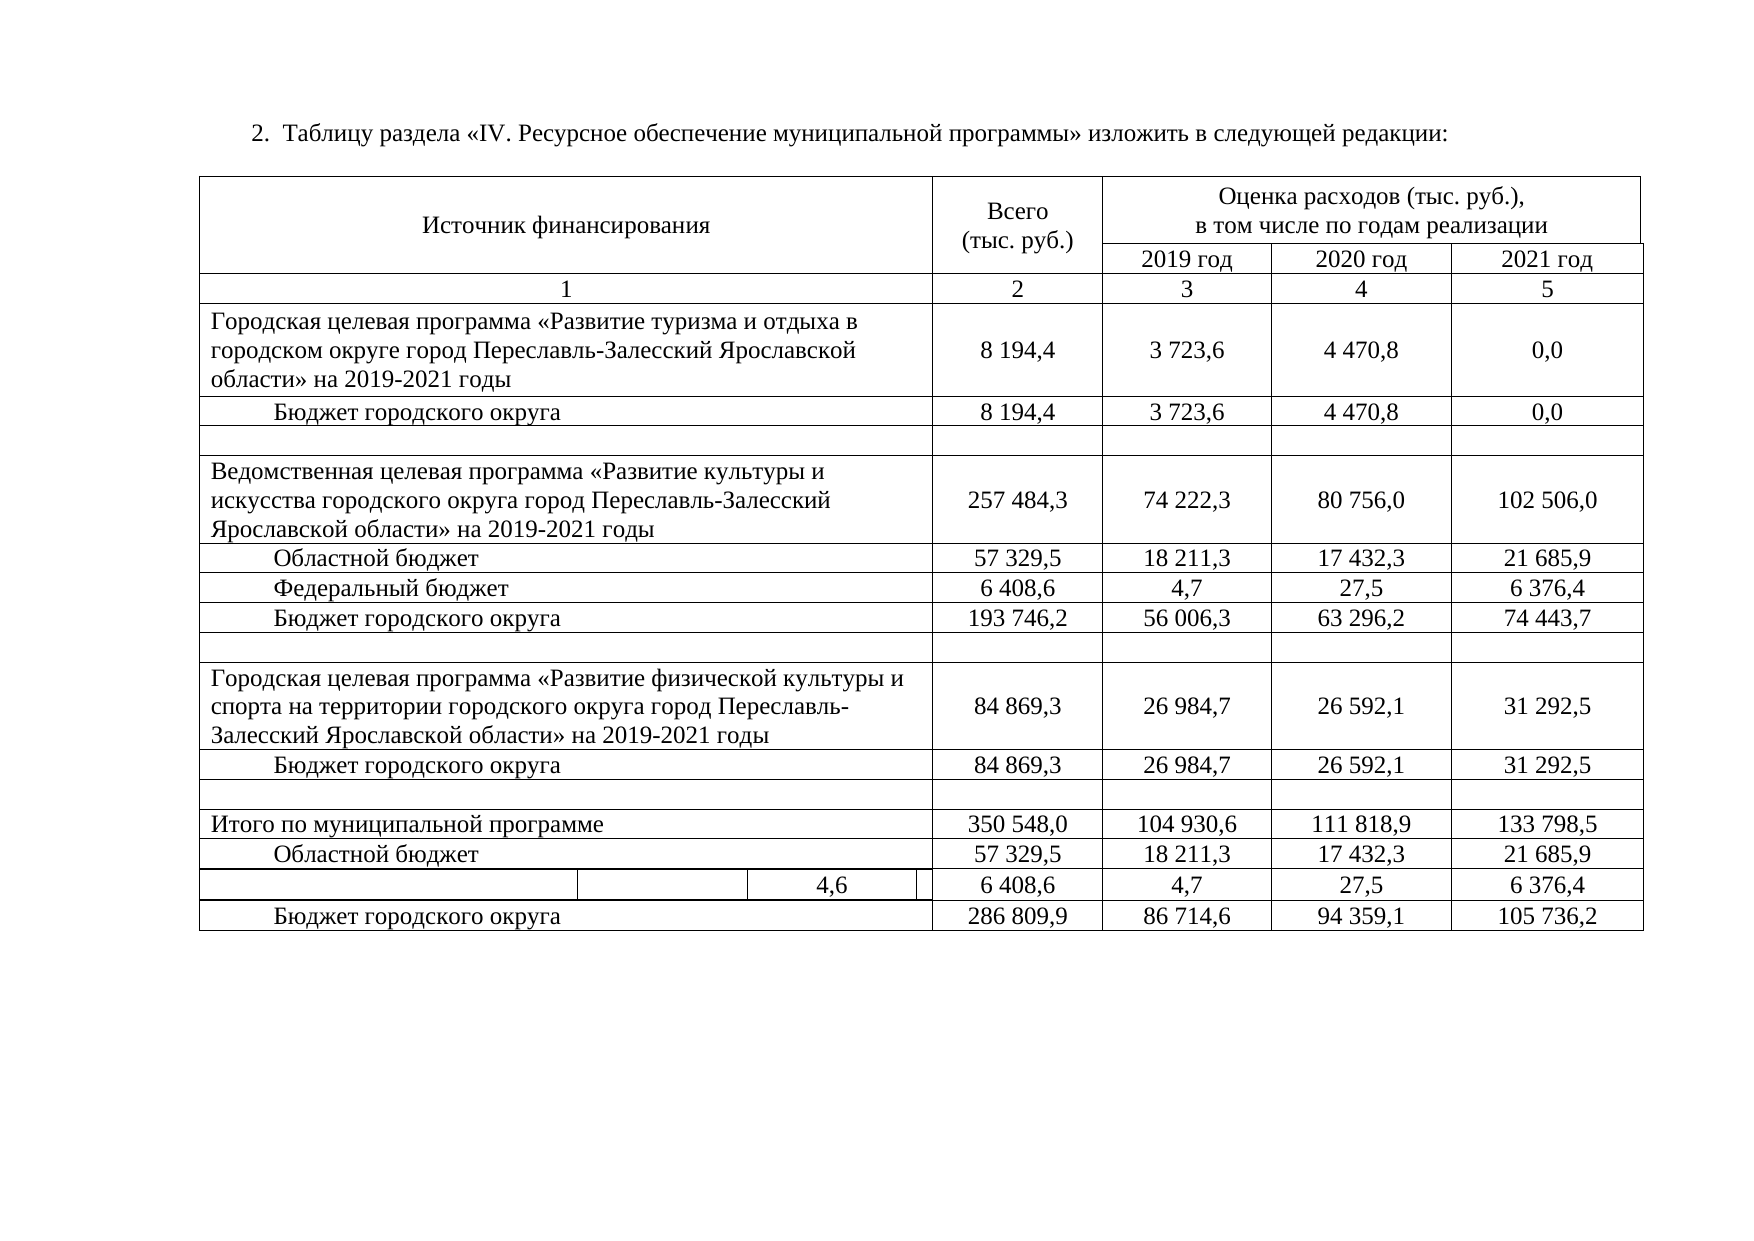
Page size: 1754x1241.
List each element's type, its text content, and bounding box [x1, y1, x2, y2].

table_cell Федеральный бюджет [200, 573, 932, 602]
table_cell 26 592,1 [1272, 663, 1451, 749]
table_header Оценка расходов (тыс. руб.), в том числе по годам реализации [1103, 177, 1640, 243]
table_cell 27,5 [1272, 869, 1451, 900]
table_cell 74 222,3 [1103, 456, 1271, 542]
table_cell 105 736,2 [1452, 901, 1643, 930]
table_cell 2021 год [1452, 244, 1643, 273]
table_cell 6 376,4 [1452, 869, 1643, 900]
table_cell 4 470,8 [1272, 304, 1451, 396]
table_cell 31 292,5 [1452, 663, 1643, 749]
table_header Всего (тыс. руб.) [933, 177, 1102, 273]
table_header Источник финансирования [200, 177, 932, 273]
table_cell 31 292,5 [1452, 750, 1643, 779]
table_cell Бюджет городского округа [200, 397, 932, 425]
table_cell [905, 870, 916, 899]
table_cell Ведомственная целевая программа «Развитие культуры и искусства городского округа город Переславль-Залесский Ярославской области» на 2019-2021 годы [200, 456, 932, 542]
table_cell [1452, 426, 1643, 455]
table_cell 0,0 [1452, 397, 1643, 425]
table_cell 5 [1452, 274, 1643, 303]
table_cell [1103, 780, 1271, 808]
table_cell [748, 870, 758, 899]
table_cell 26 984,7 [1103, 663, 1271, 749]
table_cell [200, 870, 577, 899]
table_cell [1452, 780, 1643, 808]
table_cell 4,7 [1103, 869, 1271, 900]
table_cell 350 548,0 [933, 810, 1102, 838]
table_cell 3 723,6 [1103, 304, 1271, 396]
table_cell 6 408,6 [933, 869, 1102, 900]
table_cell [917, 870, 927, 899]
table_cell 102 506,0 [1452, 456, 1643, 542]
table_cell 26 592,1 [1272, 750, 1451, 779]
table_cell 111 818,9 [1272, 810, 1451, 838]
table_cell Областной бюджет [200, 839, 932, 868]
table_cell 257 484,3 [933, 456, 1102, 542]
table_cell 84 869,3 [933, 663, 1102, 749]
table_cell Итого по муниципальной программе [200, 810, 932, 838]
table_cell [1272, 780, 1451, 808]
table_cell 86 714,6 [1103, 901, 1271, 930]
table_cell [1103, 426, 1271, 455]
table_cell [1103, 633, 1271, 662]
table_cell 8 194,4 [933, 304, 1102, 396]
table_cell 0,0 [1452, 304, 1643, 396]
table_cell 133 798,5 [1452, 810, 1643, 838]
table_cell 80 756,0 [1272, 456, 1451, 542]
table_cell [1452, 633, 1643, 662]
table_cell Бюджет городского округа [200, 603, 932, 632]
table_cell 6 408,6 [933, 573, 1102, 602]
table_cell 3 723,6 [1103, 397, 1271, 425]
table_cell [200, 780, 932, 808]
table_cell 57 329,5 [933, 839, 1102, 868]
table_cell 57 329,5 [933, 544, 1102, 572]
table_cell 84 869,3 [933, 750, 1102, 779]
table_cell 2019 год [1103, 244, 1271, 273]
table_cell [200, 633, 932, 662]
table_cell Бюджет городского округа [200, 750, 932, 779]
table_cell [1272, 426, 1451, 455]
table_cell [933, 633, 1102, 662]
table_cell Городская целевая программа «Развитие туризма и отдыха в городском округе город Переславль-Залесский Ярославской области» на 2019-2021 годы [200, 304, 932, 396]
table_cell 286 809,9 [933, 901, 1102, 930]
table_cell [933, 426, 1102, 455]
table_cell 4 [1272, 274, 1451, 303]
table_cell 2 [933, 274, 1102, 303]
text 2. Таблицу раздела «IV. Ресурсное обеспечение муниципальной программы» изложить в следующей редакции: [177, 118, 1665, 147]
table_cell 193 746,2 [933, 603, 1102, 632]
table_cell 1 [200, 274, 932, 303]
table_cell [933, 780, 1102, 808]
table_cell [578, 870, 747, 899]
table_cell 3 [1103, 274, 1271, 303]
table_cell 26 984,7 [1103, 750, 1271, 779]
table_cell 104 930,6 [1103, 810, 1271, 838]
table_cell [1272, 633, 1451, 662]
table_cell [200, 426, 932, 455]
table_cell 94 359,1 [1272, 901, 1451, 930]
table_cell 2020 год [1272, 244, 1451, 273]
table_cell Бюджет городского округа [200, 901, 932, 930]
table_cell Городская целевая программа «Развитие физической культуры и спорта на территории городского округа город Переславль-Залесский Ярославской области» на 2019-2021 годы [200, 663, 932, 749]
table_cell Областной бюджет [200, 544, 932, 572]
table_cell 8 194,4 [933, 397, 1102, 425]
table_cell 4 470,8 [1272, 397, 1451, 425]
